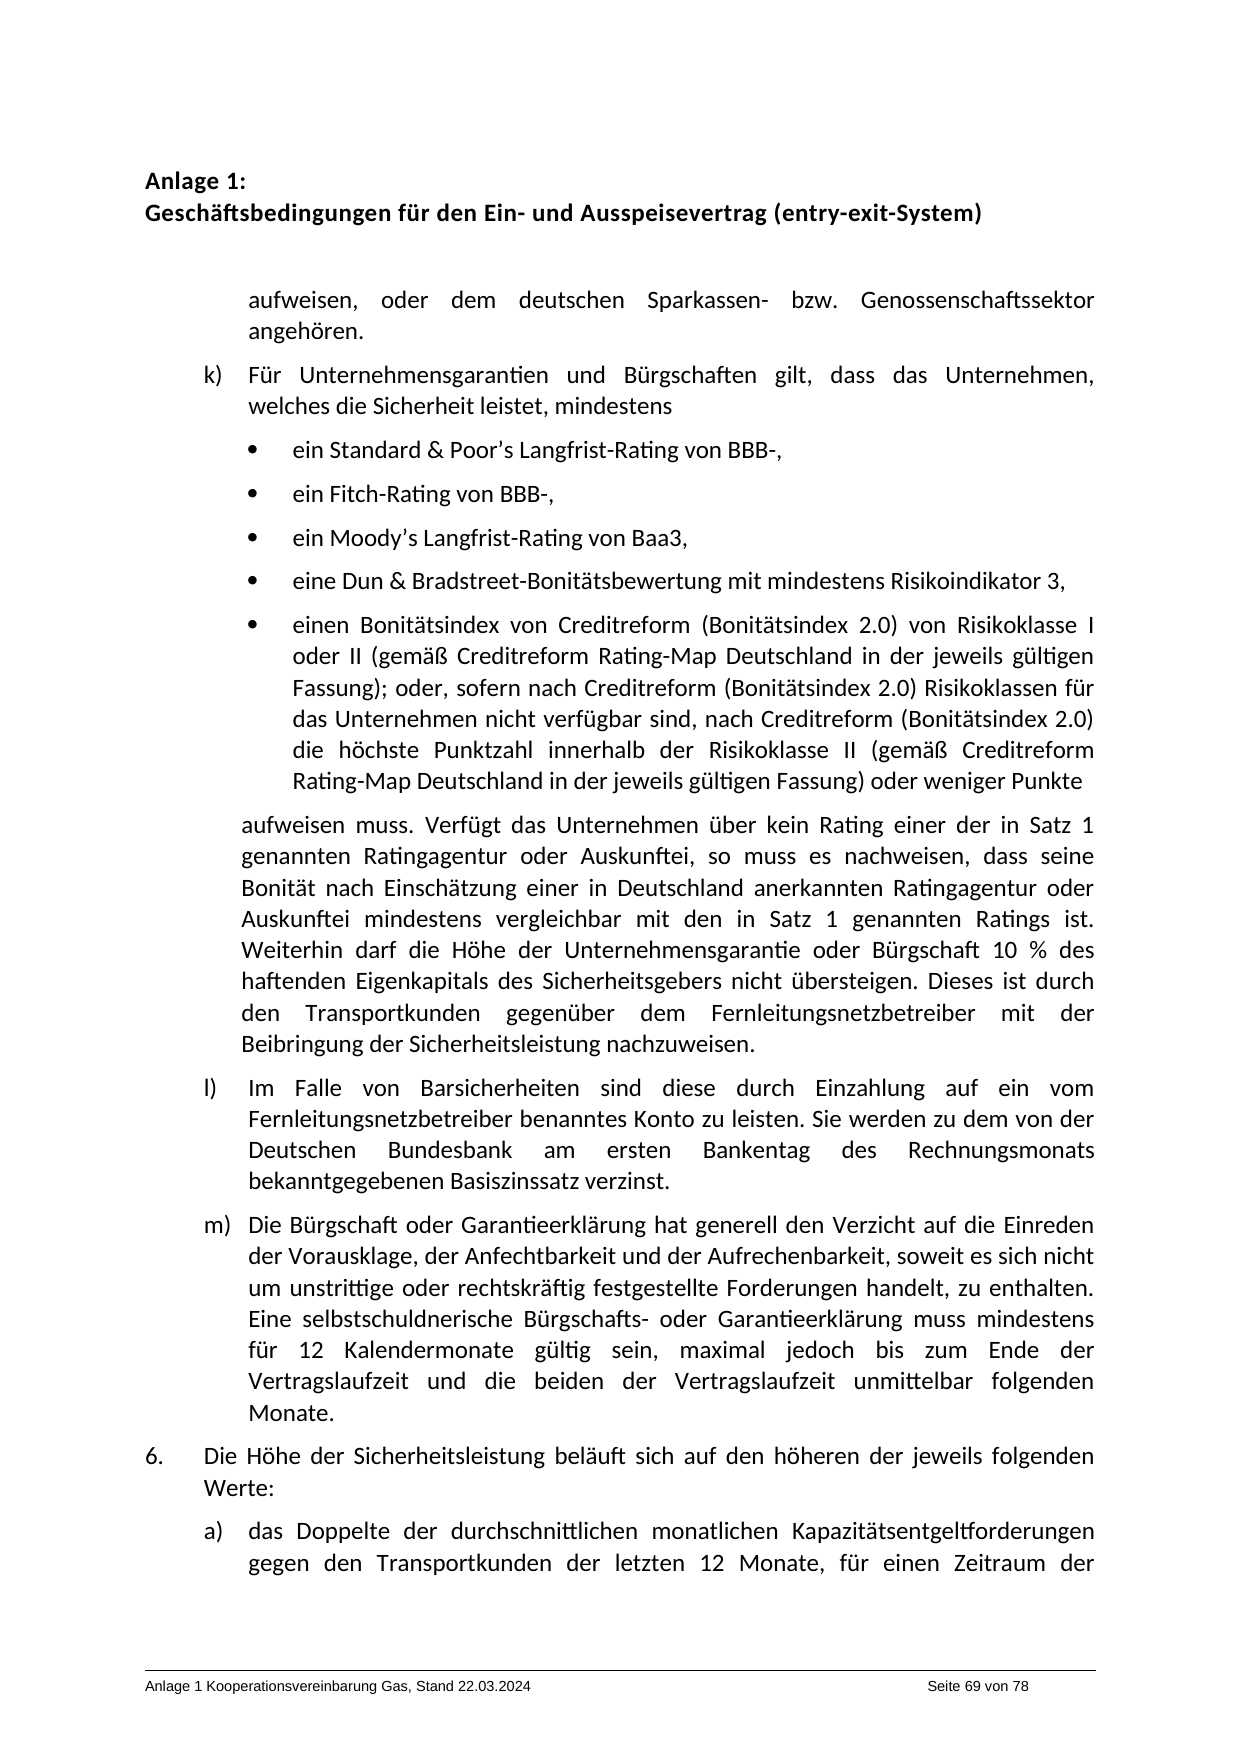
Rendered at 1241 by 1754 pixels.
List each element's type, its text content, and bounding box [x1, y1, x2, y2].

list Die Bürgschaft oder Garantieerklärung hat generell den Verzicht auf die Einreden der Vorausklage, der Anfechtbarkeit und der Aufrechenbarkeit, soweit es sich nicht um unstrittige oder rechtskräftig festgestellte Forderungen handelt, zu enthalten. Eine selbstschuldnerische Bürgschafts- oder Garantieerklärung muss mindestens für 12 Kalendermonate gültig sein, maximal jedoch bis zum Ende der Vertragslaufzeit und die beiden der Vertragslaufzeit unmittelbar folgenden Monate. [204, 1208, 1096, 1427]
list einen Bonitätsindex von Creditreform (Bonitätsindex 2.0) von Risikoklasse I oder II (gemäß Creditreform Rating-Map Deutschland in der jeweils gültigen Fassung); oder, sofern nach Creditreform (Bonitätsindex 2.0) Risikoklassen für das Unternehmen nicht verfügbar sind, nach Creditreform (Bonitätsindex 2.0) die höchste Punktzahl innerhalb der Risikoklasse II (gemäß Creditreform Rating-Map Deutschland in der jeweils gültigen Fassung) oder weniger Punkte [248, 608, 1096, 796]
list Im Falle von Barsicherheiten sind diese durch Einzahlung auf ein vom Fernleitungsnetzbetreiber benanntes Konto zu leisten. Sie werden zu dem von der Deutschen Bundesbank am ersten Bankentag des Rechnungsmonats bekanntgegebenen Basiszinssatz verzinst. [204, 1071, 1096, 1196]
list ein Moody’s Langfrist-Rating von Baa3, [248, 521, 1096, 552]
list aufweisen muss. Verfügt das Unternehmen über kein Rating einer der in Satz 1 genannten Ratingagentur oder Auskunftei, so muss es nachweisen, dass seine Bonität nach Einschätzung einer in Deutschland anerkannten Ratingagentur oder Auskunftei mindestens vergleichbar mit den in Satz 1 genannten Ratings ist. Weiterhin darf die Höhe der Unternehmensgarantie oder Bürgschaft 10 % des haftenden Eigenkapitals des Sicherheitsgebers nicht übersteigen. Dieses ist durch den Transportkunden gegenüber dem Fernleitungsnetzbetreiber mit der Beibringung der Sicherheitsleistung nachzuweisen. [241, 808, 1096, 1058]
list Die Höhe der Sicherheitsleistung beläuft sich auf den höheren der jeweils folgenden Werte: [145, 1440, 1096, 1502]
list ein Standard & Poor’s Langfrist-Rating von BBB-, [248, 433, 1096, 465]
list Für Unternehmensgarantien und Bürgschaften gilt, dass das Unternehmen, welches die Sicherheit leistet, mindestens [204, 358, 1096, 421]
list eine Dun & Bradstreet-Bonitätsbewertung mit mindestens Risikoindikator 3, [248, 565, 1096, 596]
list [204, 283, 1096, 346]
list ein Fitch-Rating von BBB-, [248, 477, 1096, 508]
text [204, 1515, 1096, 1577]
